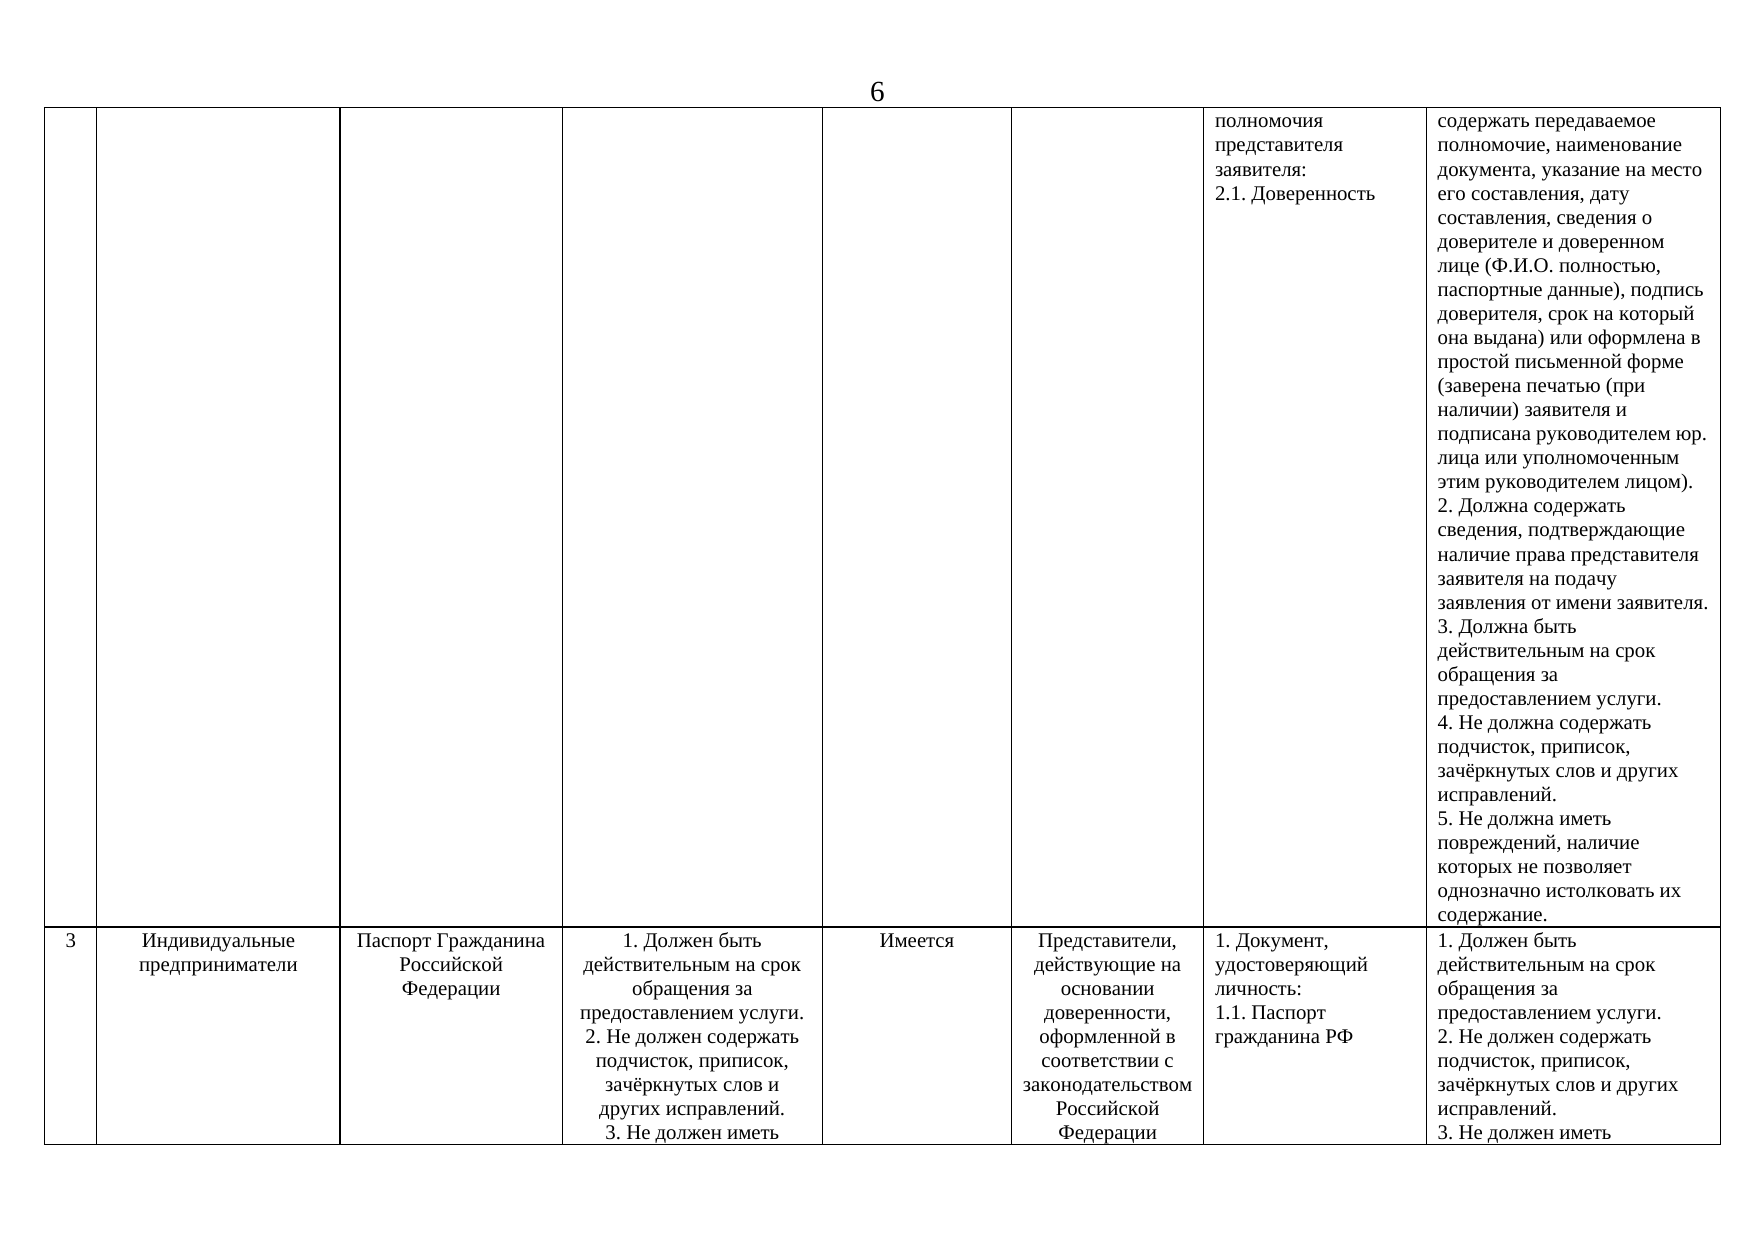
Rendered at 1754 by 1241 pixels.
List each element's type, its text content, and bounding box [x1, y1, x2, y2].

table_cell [97, 928, 339, 1144]
table_cell 3 [45, 928, 96, 1144]
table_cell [341, 928, 562, 1144]
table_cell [1204, 928, 1426, 1144]
table_cell Имеется [823, 928, 1011, 1144]
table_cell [1204, 108, 1426, 926]
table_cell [563, 928, 822, 1144]
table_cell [1427, 928, 1720, 1144]
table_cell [1012, 928, 1203, 1144]
